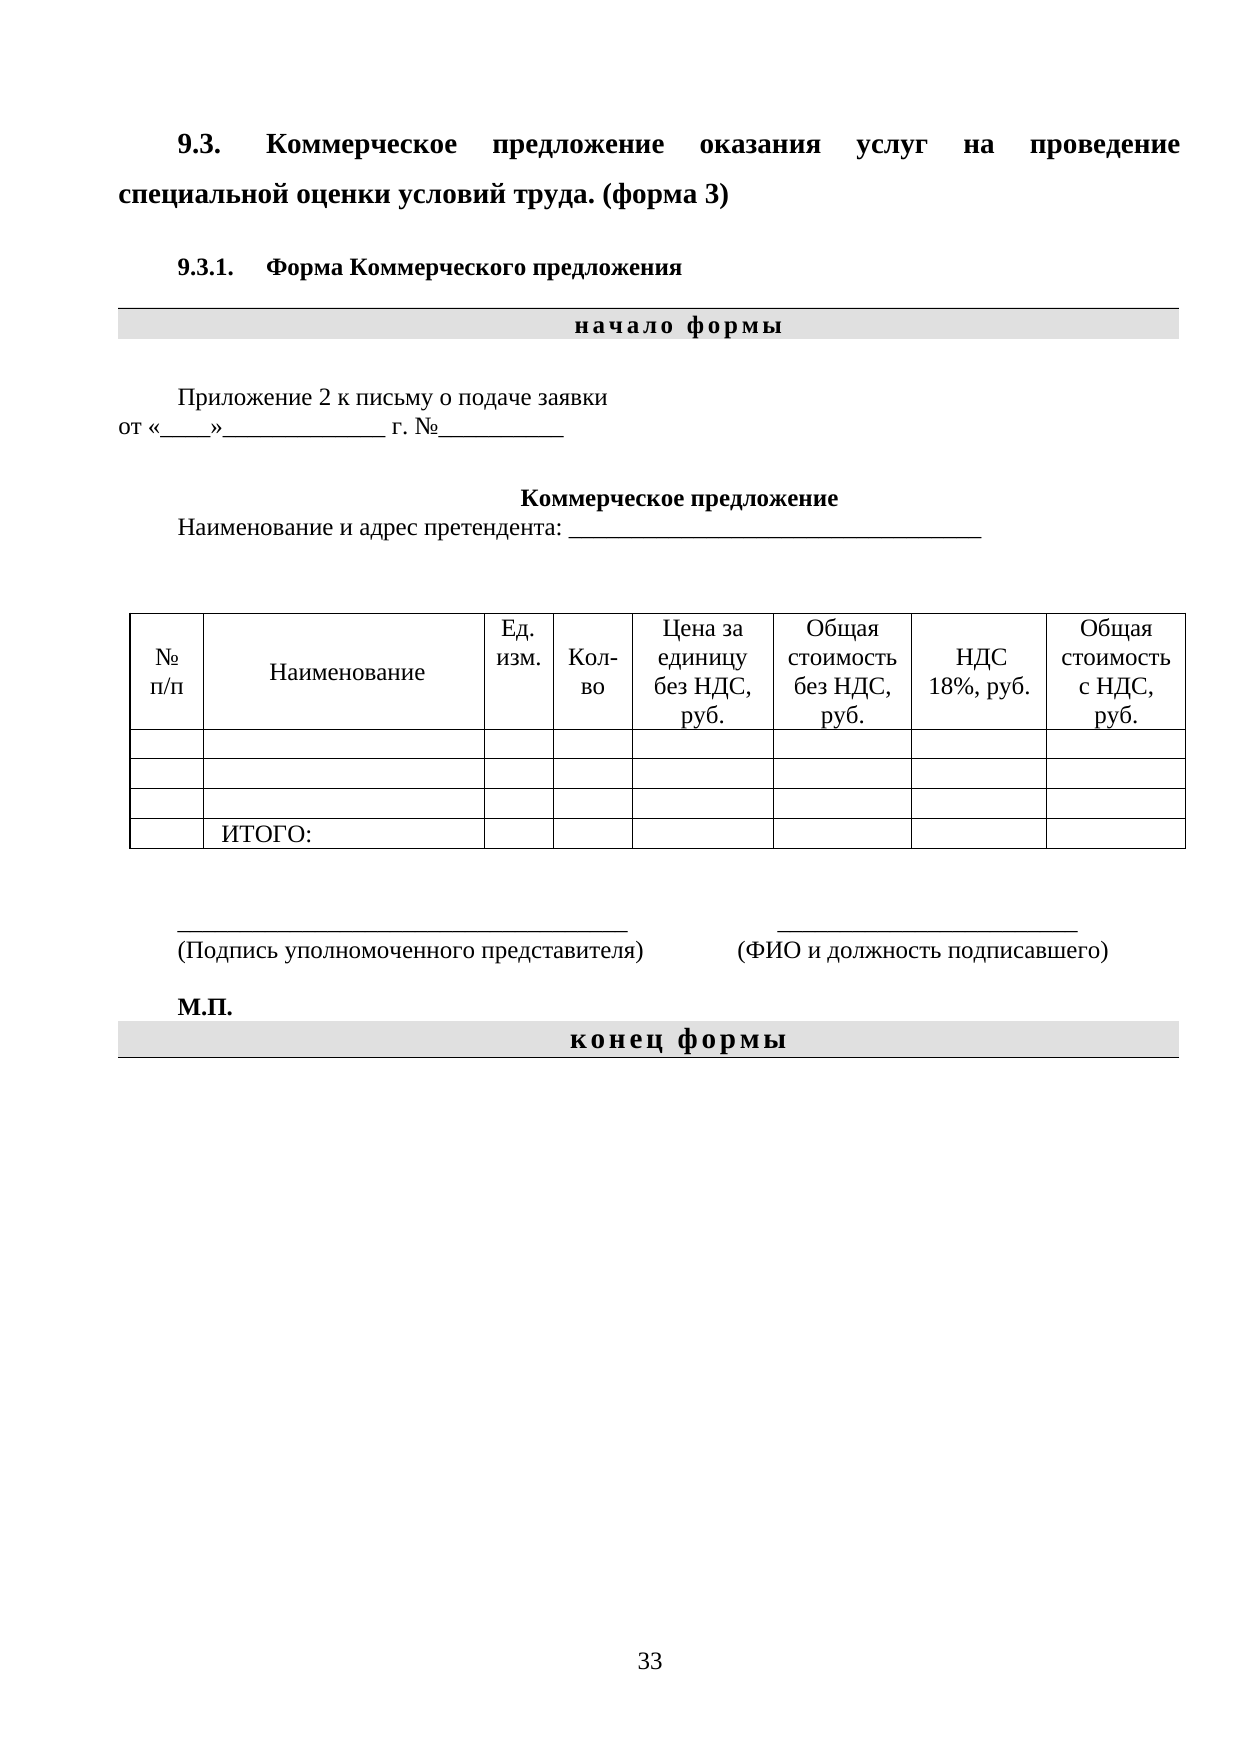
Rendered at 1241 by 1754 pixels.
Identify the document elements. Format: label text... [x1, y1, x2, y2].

table_cell [774, 730, 911, 758]
table_cell [485, 819, 553, 848]
table_cell [1047, 759, 1185, 788]
table_header Кол-во [554, 614, 632, 728]
table_cell [633, 819, 773, 848]
table_cell [912, 730, 1046, 758]
table_cell [774, 819, 911, 848]
table_header Наименование [204, 614, 484, 728]
table_cell [912, 759, 1046, 788]
table_cell [633, 759, 773, 788]
table_cell [204, 759, 484, 788]
table_header Ед. изм. [485, 614, 553, 728]
table_cell [1047, 819, 1185, 848]
table_cell [131, 730, 203, 758]
table_cell [554, 789, 632, 818]
table_header НДС 18%, руб. [912, 614, 1046, 728]
text Коммерческое предложение [118, 483, 1181, 512]
table_header Общая стоимость с НДС, руб. [1047, 614, 1185, 728]
text М.П. [118, 992, 1181, 1021]
table_cell [485, 759, 553, 788]
list Коммерческое предложение оказания услуг на проведение специальной оценки условий труда. (форма 3) [118, 126, 1181, 210]
text Приложение 2 к письму о подаче заявки от «____»_____________ г. №__________ [118, 382, 1181, 440]
table_header Общая стоимость без НДС, руб. [774, 614, 911, 728]
table_cell [204, 730, 484, 758]
text начало формы [118, 309, 1179, 339]
table_cell [554, 759, 632, 788]
table_cell [1047, 730, 1185, 758]
text Наименование и адрес претендента: _________________________________ [118, 512, 1181, 541]
table_cell [485, 789, 553, 818]
table_cell [485, 730, 553, 758]
table_cell [131, 789, 203, 818]
table_cell [131, 759, 203, 788]
table_cell [1047, 789, 1185, 818]
table_cell [633, 789, 773, 818]
list Форма Коммерческого предложения [118, 252, 1181, 281]
table_cell [554, 819, 632, 848]
table_cell [774, 759, 911, 788]
table_cell [912, 789, 1046, 818]
table_cell [204, 789, 484, 818]
text (Подпись уполномоченного представителя) (ФИО и должность подписавшего) [118, 935, 1181, 964]
table_header № п/п [131, 614, 203, 728]
table_cell [554, 730, 632, 758]
table_cell [131, 819, 203, 848]
table_cell [633, 730, 773, 758]
table_header Цена за единицу без НДС, руб. [633, 614, 773, 728]
text конец формы [118, 1021, 1179, 1057]
table_cell [912, 819, 1046, 848]
table_cell ИТОГО: [204, 819, 484, 848]
table_cell [774, 789, 911, 818]
text ____________________________________ ________________________ [118, 906, 1181, 935]
